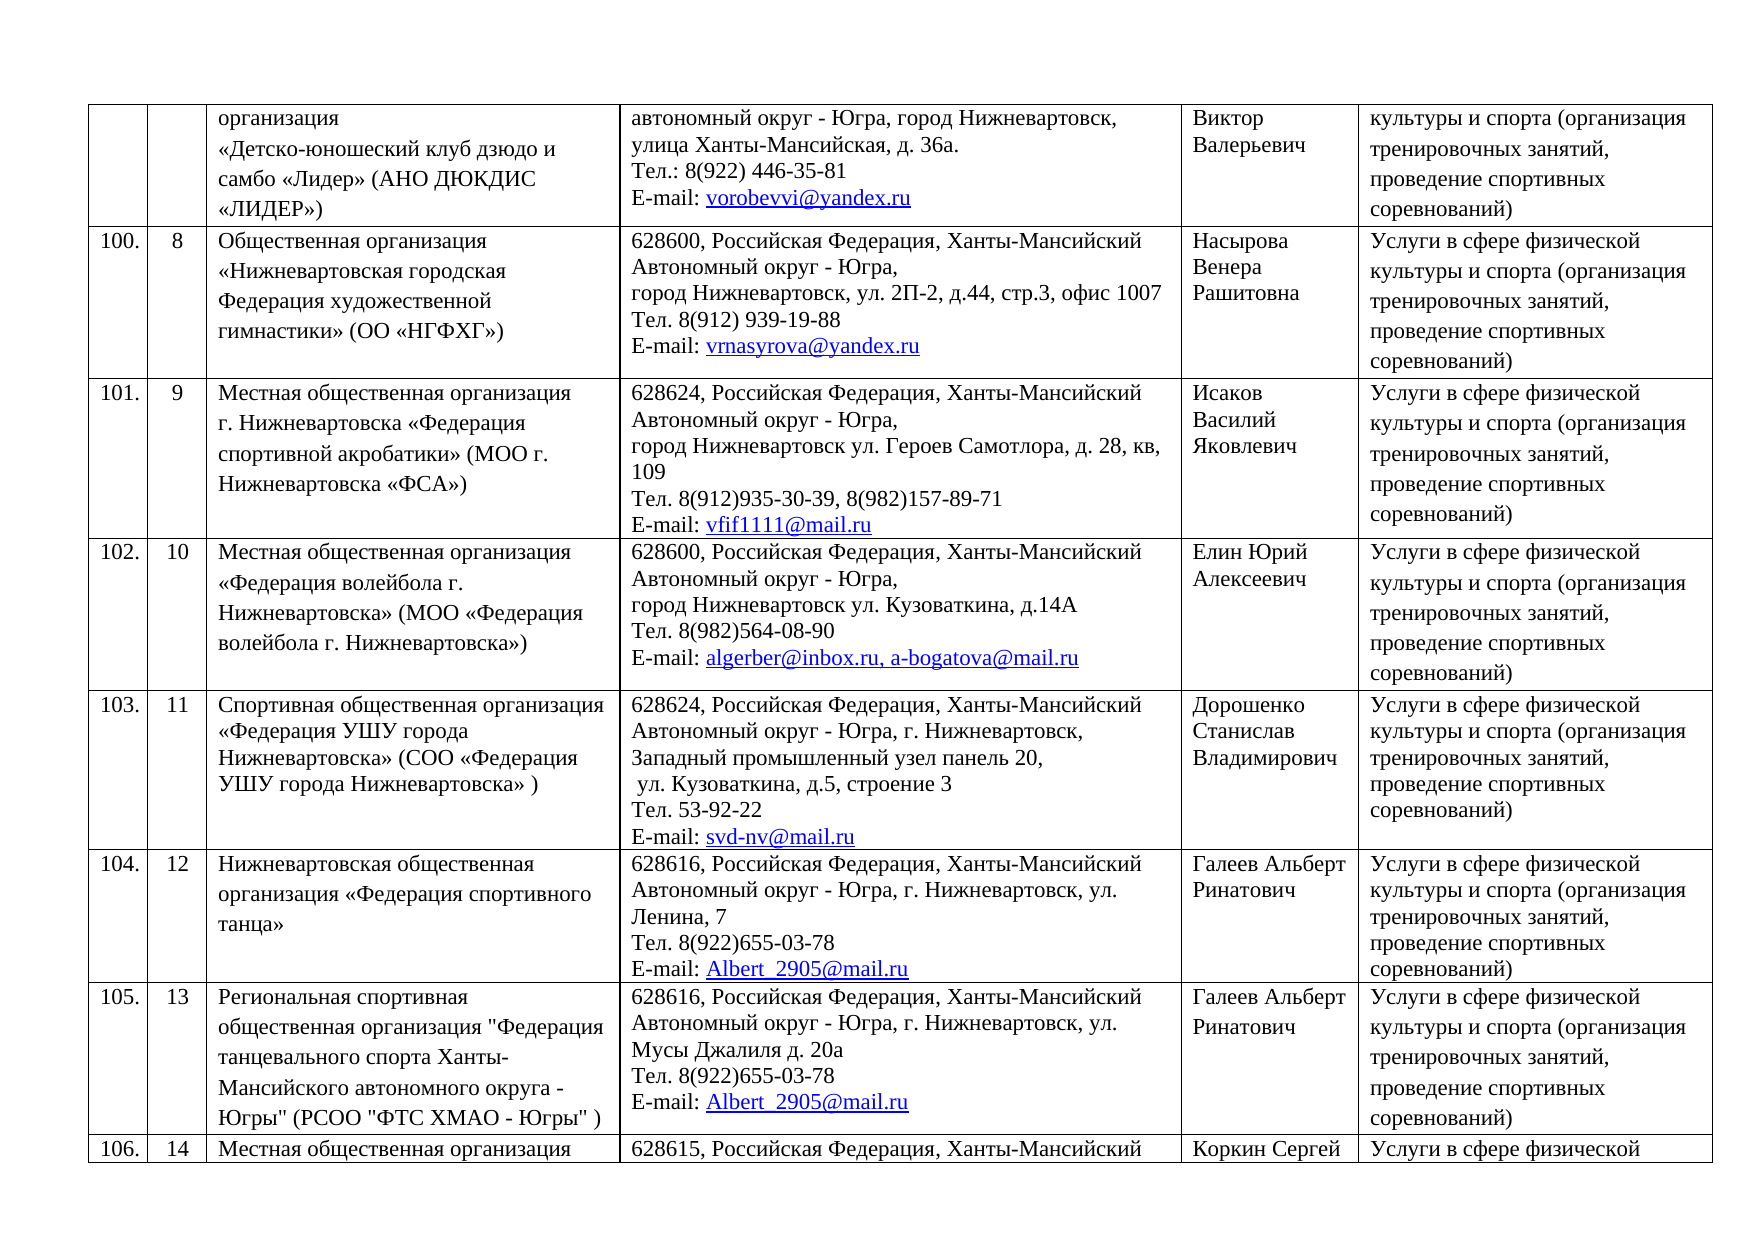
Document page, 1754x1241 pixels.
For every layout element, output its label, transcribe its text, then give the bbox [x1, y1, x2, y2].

table_cell 628616, Российская Федерация, Ханты-Мансийский Автономный округ - Югра, г. Нижневартовск, ул. Ленина, 7 Тел. 8(922)655-03-78 E-mail: Albert_2905@mail.ru [621, 850, 1181, 982]
table_cell [89, 105, 147, 226]
table_cell 10 [148, 539, 206, 690]
table_cell 8 [148, 227, 206, 378]
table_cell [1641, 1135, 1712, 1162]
table_cell Услуги в сфере физической культуры и спорта (организация тренировочных занятий, проведение спортивных соревнований) [1359, 539, 1712, 690]
table_cell Местная общественная организация г. Нижневартовска «Федерация спортивной акробатики» (МОО г. Нижневартовска «ФСА») [207, 379, 619, 537]
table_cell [207, 105, 619, 226]
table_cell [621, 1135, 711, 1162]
table_cell 628600, Российская Федерация, Ханты-Мансийский Автономный округ - Югра, город Нижневартовск, ул. 2П-2, д.44, стр.3, офис 1007 Тел. 8(912) 939-19-88 E-mail: vrnasyrova@yandex.ru [621, 227, 1181, 378]
table_cell [89, 983, 147, 1134]
table_cell 14 [148, 1135, 206, 1162]
table_cell Галеев Альберт Ринатович [1182, 850, 1358, 982]
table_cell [1182, 1135, 1358, 1162]
table_cell 7 [148, 105, 206, 226]
table_cell Елин Юрий Алексеевич [1182, 539, 1358, 690]
table_cell Услуги в сфере физической культуры и спорта (организация тренировочных занятий, проведение спортивных соревнований) [1359, 983, 1712, 1134]
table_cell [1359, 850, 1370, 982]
table_cell Услуги в сфере физической культуры и спорта (организация тренировочных занятий, проведение спортивных соревнований) [1359, 691, 1712, 849]
table_cell 628624, Российская Федерация, Ханты-Мансийский Автономный округ - Югра, город Нижневартовск ул. Героев Самотлора, д. 28, кв, 109 Тел. 8(912)935-30-39, 8(982)157-89-71 E-mail: vfif1111@mail.ru [621, 379, 1181, 537]
table_cell 11 [148, 691, 206, 849]
table_cell [89, 227, 147, 378]
table_cell 628600, Российская Федерация, Ханты-Мансийский Автономный округ - Югра, город Нижневартовск ул. Кузоваткина, д.14А Тел. 8(982)564-08-90 E-mail: algerber@inbox.ru, a-bogatova@mail.ru [621, 539, 1181, 690]
table_cell Услуги в сфере физической культуры и спорта (организация тренировочных занятий, проведение спортивных соревнований) [1359, 379, 1712, 537]
table_cell 12 [148, 850, 206, 982]
table_cell [89, 850, 147, 982]
table_cell [89, 1135, 147, 1162]
table_cell 628616, Российская Федерация, Ханты-Мансийский Автономный округ - Югра, г. Нижневартовск, ул. Мусы Джалиля д. 20а Тел. 8(922)655-03-78 E-mail: Albert_2905@mail.ru [621, 983, 1181, 1134]
table_cell [89, 379, 147, 537]
table_cell Местная общественная организация «Федерация волейбола г. Нижневартовска» (МОО «Федерация волейбола г. Нижневартовска») [207, 539, 619, 690]
table_cell Услуги в сфере физической культуры и спорта (организация тренировочных занятий, проведение спортивных соревнований) [1359, 227, 1712, 378]
table_cell Дорошенко Станислав Владимирович [1182, 691, 1358, 849]
table_cell 9 [148, 379, 206, 537]
table_cell Услуги в сфере физической культуры и спорта (организация тренировочных занятий, проведение спортивных соревнований) [1513, 850, 1712, 982]
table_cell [1359, 105, 1712, 226]
table_cell Региональная спортивная общественная организация "Федерация танцевального спорта Ханты-Мансийского автономного округа - Югры" (РСОО "ФТС ХМАО - Югры" ) [207, 983, 619, 1134]
table_cell Общественная организация «Нижневартовская городская Федерация художественной гимнастики» (ОО «НГФХГ») [207, 227, 619, 378]
table_cell Исаков Василий Яковлевич [1182, 379, 1358, 537]
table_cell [207, 1135, 619, 1162]
table_cell Спортивная общественная организация «Федерация УШУ города Нижневартовска» (СОО «Федерация УШУ города Нижневартовска» ) [207, 691, 619, 849]
table_cell Насырова Венера Рашитовна [1182, 227, 1358, 378]
table_cell Нижневартовская общественная организация «Федерация спортивного танца» [207, 850, 619, 982]
table_cell [89, 539, 147, 690]
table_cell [1182, 105, 1358, 226]
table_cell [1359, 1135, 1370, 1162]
table_cell 628624, Российская Федерация, Ханты-Мансийский Автономный округ - Югра, г. Нижневартовск, Западный промышленный узел панель 20, ул. Кузоваткина, д.5, строение 3 Тел. 53-92-22 E-mail: svd-nv@mail.ru [621, 691, 1181, 849]
table_cell 13 [148, 983, 206, 1134]
table_cell [89, 691, 147, 849]
table_cell Галеев Альберт Ринатович [1182, 983, 1358, 1134]
